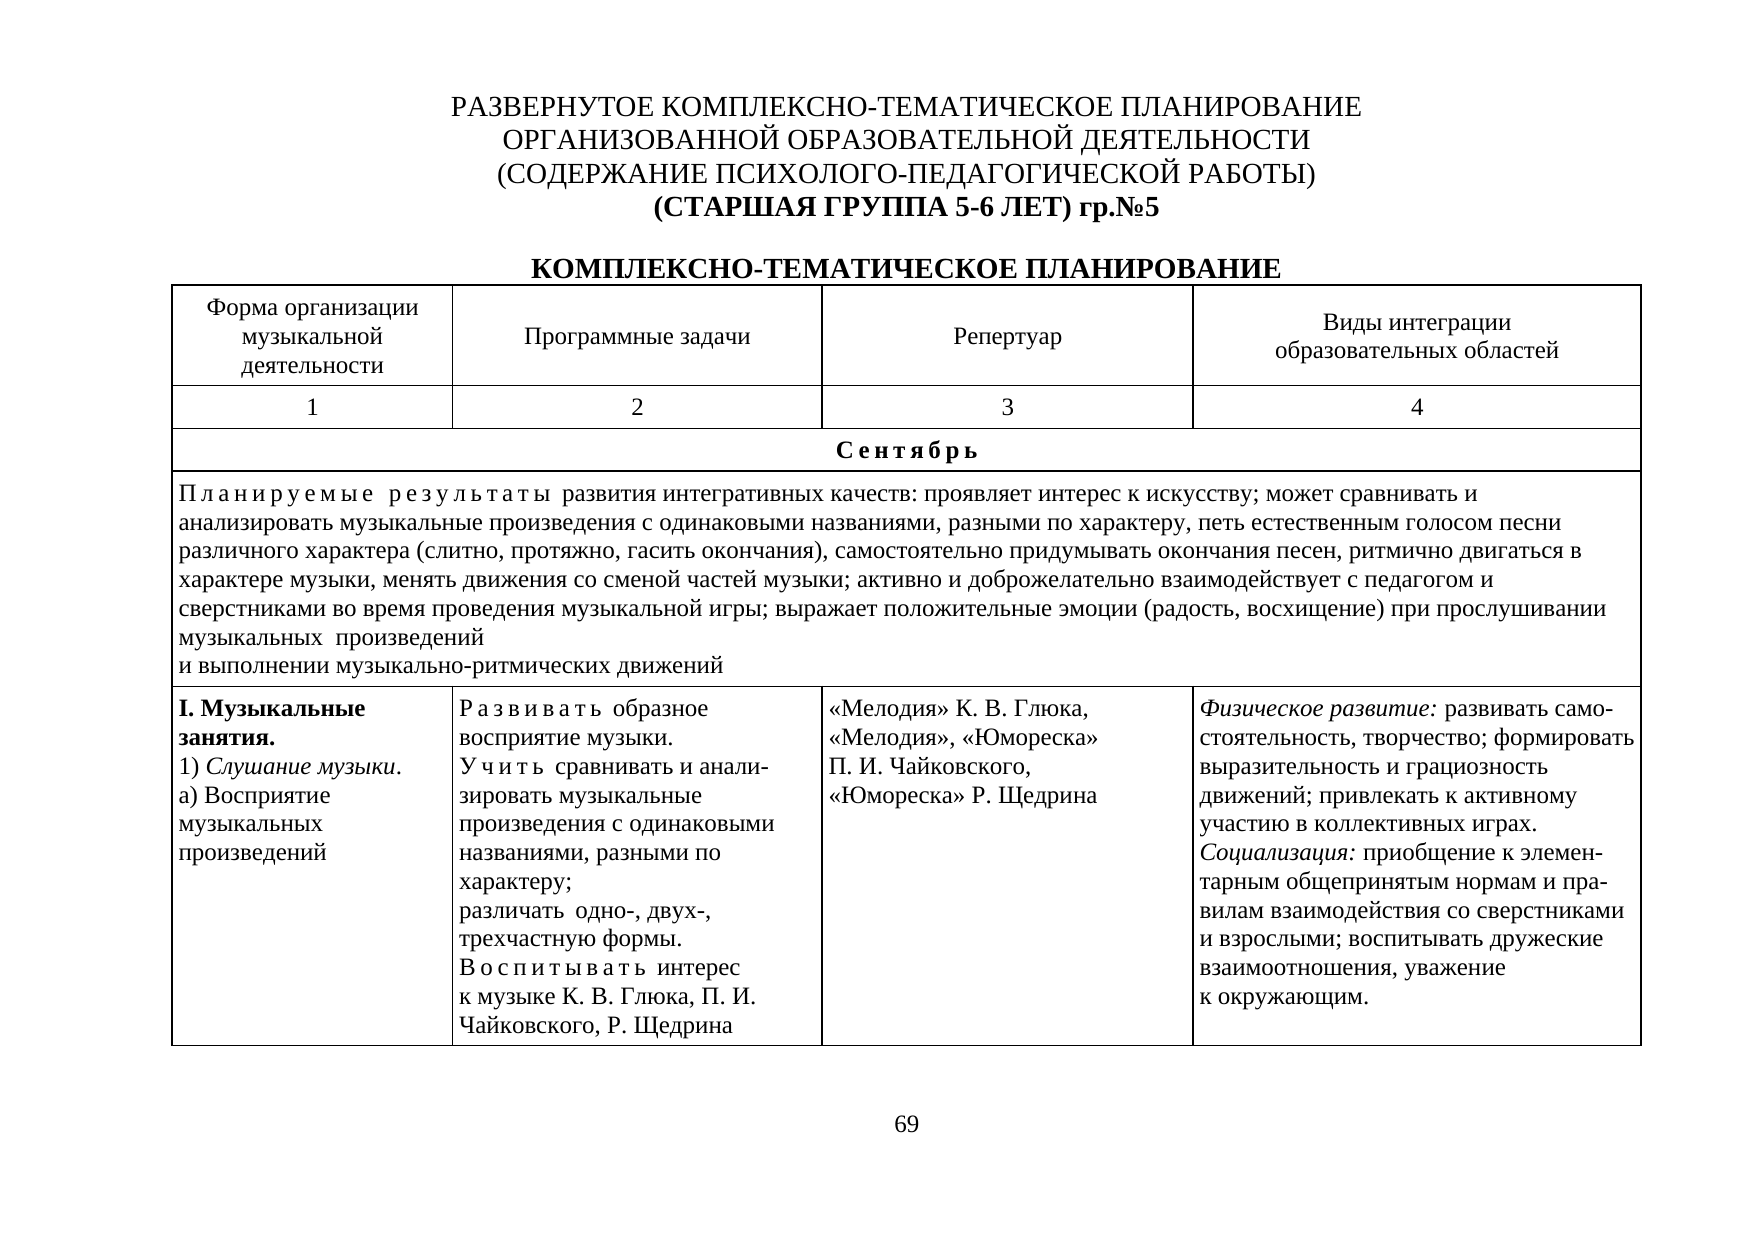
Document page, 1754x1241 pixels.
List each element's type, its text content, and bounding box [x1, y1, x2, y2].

table_cell I. Музыкальные занятия. 1) Слушание музыки. а) Восприятие музыкальных произведений [173, 687, 452, 1045]
table_cell Планируемые результаты развития интегративных качеств: проявляет интерес к искусству; может сравнивать и анализировать музыкальные произведения с одинаковыми названиями, разными по характеру, петь естественным голосом песни различного характера (слитно, протяжно, гасить окончания), самостоятельно придумывать окончания песен, ритмично двигаться в характере музыки, менять движения со сменой частей музыки; активно и доброжелательно взаимодействует с педагогом и сверстниками во время проведения музыкальной игры; выражает положительные эмоции (радость, восхищение) при прослушивании музыкальных произведений и выполнении музыкально-ритмических движений [173, 472, 1640, 686]
table_cell 2 [453, 386, 821, 427]
table_header Программные задачи [453, 286, 821, 385]
table_cell Сентябрь [173, 429, 1640, 470]
text Комплексно-тематическое планирование [118, 251, 1695, 284]
table_cell 3 [823, 386, 1192, 427]
table_cell Физическое развитие: развивать само- стоятельность, творчество; формировать выразительность и грациозность движений; привлекать к активному участию в коллективных играх. Социализация: приобщение к элемен- тарным общепринятым нормам и пра- вилам взаимодействия со сверстниками и взрослыми; воспитывать дружеские взаимоотношения, уважение к окружающим. [1194, 687, 1640, 1045]
text РАЗВЕРНУТОЕ КОМПЛЕКСНО-ТЕМАТИЧЕСКОЕ ПЛАНИРОВАНИЕ ОРГАНИЗОВАННОЙ ОБРАЗОВАТЕЛЬНОЙ ДЕЯТЕЛЬНОСТИ (СОДЕРЖАНИЕ ПСИХОЛОГО-ПЕДАГОГИЧЕСКОЙ РАБОТЫ) [118, 89, 1695, 189]
table_cell Развивать образное восприятие музыки. Учить сравнивать и анали- зировать музыкальные произведения с одинаковыми названиями, разными по характеру; различать одно-, двух-, трехчастную формы. Воспитывать интерес к музыке К. В. Глюка, П. И. Чайковского, Р. Щедрина [453, 687, 821, 1045]
text (СТАРШАЯ ГРУППА 5-6 ЛЕТ) гр.№5 [118, 189, 1695, 223]
table_header Репертуар [823, 286, 1192, 385]
table_header Виды интеграции образовательных областей [1194, 286, 1640, 385]
table_cell «Мелодия» К. В. Глюка, «Мелодия», «Юмореска» П. И. Чайковского, «Юмореска» Р. Щедрина [823, 687, 1192, 1045]
table_cell 1 [173, 386, 452, 427]
table_cell 4 [1194, 386, 1640, 427]
table_header Форма организации музыкальной деятельности [173, 286, 452, 385]
